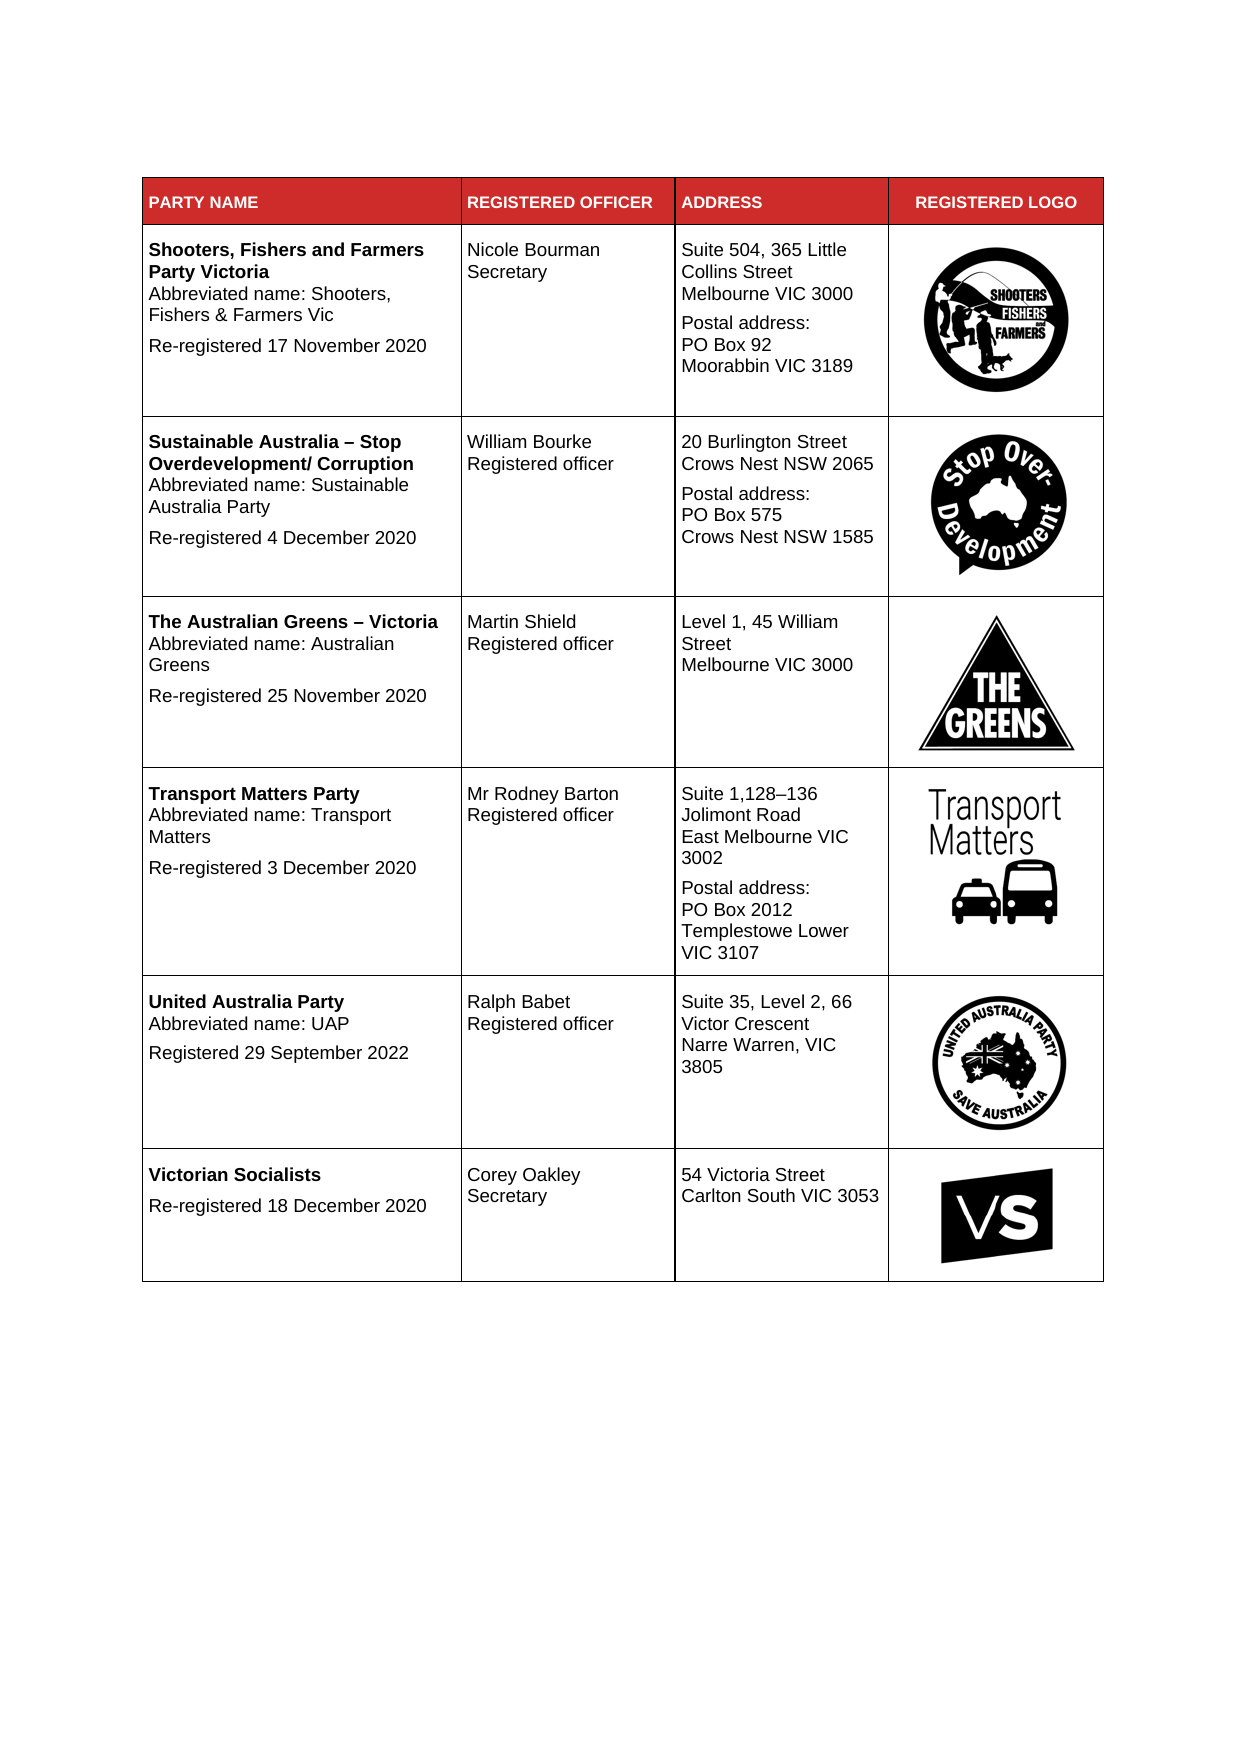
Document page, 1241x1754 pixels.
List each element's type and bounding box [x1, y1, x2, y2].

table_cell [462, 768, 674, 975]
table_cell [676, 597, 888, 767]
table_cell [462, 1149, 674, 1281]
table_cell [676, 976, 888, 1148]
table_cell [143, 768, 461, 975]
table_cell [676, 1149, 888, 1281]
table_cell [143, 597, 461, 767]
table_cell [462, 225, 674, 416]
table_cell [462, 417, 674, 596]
picture [922, 990, 1071, 1136]
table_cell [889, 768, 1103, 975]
picture [913, 239, 1079, 404]
picture [935, 1163, 1057, 1269]
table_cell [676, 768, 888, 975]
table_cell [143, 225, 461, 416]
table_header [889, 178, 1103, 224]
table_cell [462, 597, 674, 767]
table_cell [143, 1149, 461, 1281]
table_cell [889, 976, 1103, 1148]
picture [919, 431, 1073, 584]
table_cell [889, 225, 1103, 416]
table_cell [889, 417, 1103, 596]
picture [923, 782, 1070, 932]
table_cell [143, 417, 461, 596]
picture [911, 611, 1081, 755]
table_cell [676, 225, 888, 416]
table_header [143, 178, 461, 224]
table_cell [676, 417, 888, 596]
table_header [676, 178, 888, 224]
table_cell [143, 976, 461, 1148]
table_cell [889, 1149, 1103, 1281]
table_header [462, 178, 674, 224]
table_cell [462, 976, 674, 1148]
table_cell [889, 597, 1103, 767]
